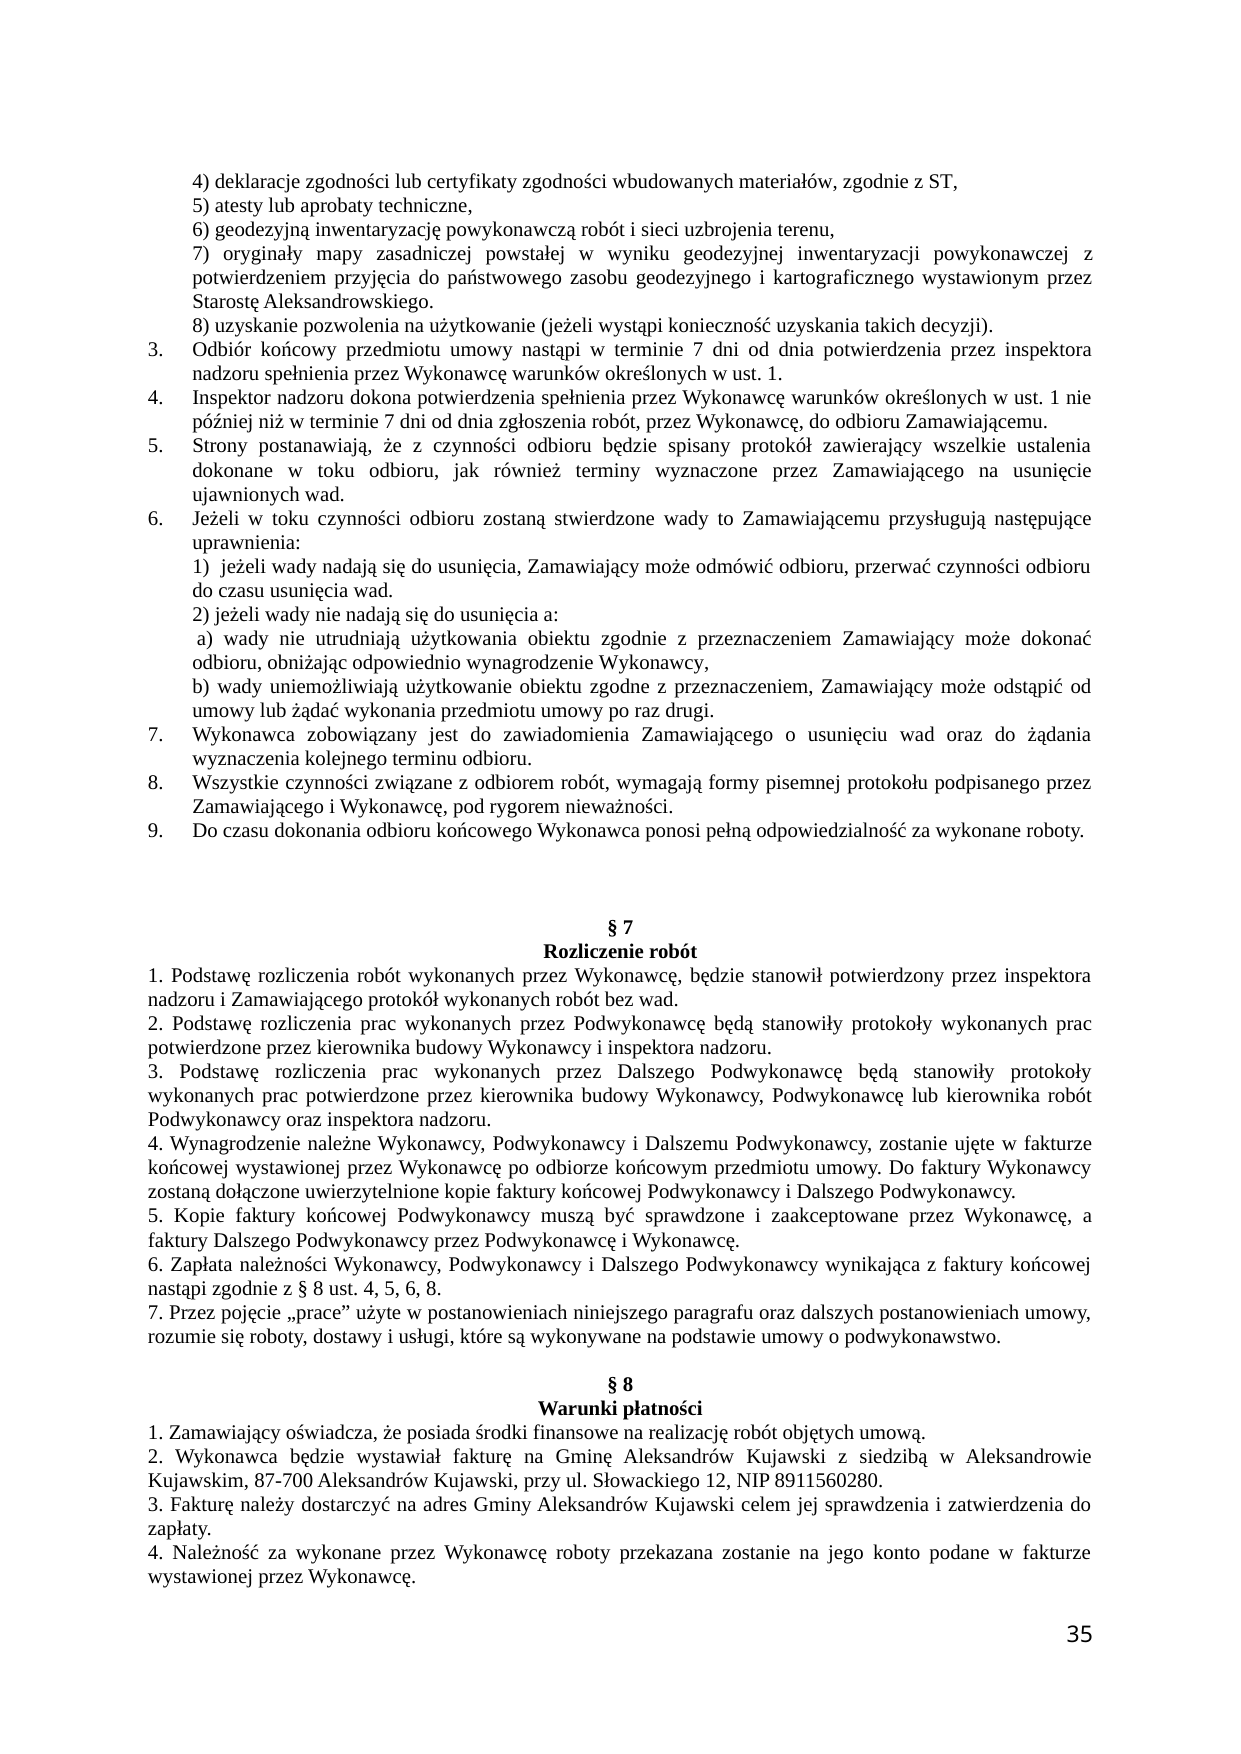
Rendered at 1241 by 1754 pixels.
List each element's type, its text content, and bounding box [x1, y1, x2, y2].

text § 7 [148, 915, 1093, 939]
text Warunki płatności [148, 1396, 1093, 1420]
text 2. Wykonawca będzie wystawiał fakturę na Gminę Aleksandrów Kujawski z siedzibą w Aleksandrowie Kujawskim, 87-700 Aleksandrów Kujawski, przy ul. Słowackiego 12, NIP 8911560280. [148, 1444, 1093, 1492]
list Jeżeli w toku czynności odbioru zostaną stwierdzone wady to Zamawiającemu przysługują następujące uprawnienia: [148, 506, 1093, 554]
text 1. Zamawiający oświadcza, że posiada środki finansowe na realizację robót objętych umową. [148, 1420, 1093, 1444]
text 3. Fakturę należy dostarczyć na adres Gminy Aleksandrów Kujawski celem jej sprawdzenia i zatwierdzenia do zapłaty. [148, 1492, 1093, 1540]
list Strony postanawiają, że z czynności odbioru będzie spisany protokół zawierający wszelkie ustalenia dokonane w toku odbioru, jak również terminy wyznaczone przez Zamawiającego na usunięcie ujawnionych wad. [148, 433, 1093, 506]
text 1. Podstawę rozliczenia robót wykonanych przez Wykonawcę, będzie stanowił potwierdzony przez inspektora nadzoru i Zamawiającego protokół wykonanych robót bez wad. [148, 963, 1093, 1011]
text a) wady nie utrudniają użytkowania obiektu zgodnie z przeznaczeniem Zamawiający może dokonać odbioru, obniżając odpowiednio wynagrodzenie Wykonawcy, [192, 626, 1093, 674]
text 2) jeżeli wady nie nadają się do usunięcia a: [148, 602, 1093, 626]
text 5. Kopie faktury końcowej Podwykonawcy muszą być sprawdzone i zaakceptowane przez Wykonawcę, a faktury Dalszego Podwykonawcy przez Podwykonawcę i Wykonawcę. [148, 1203, 1093, 1252]
list Inspektor nadzoru dokona potwierdzenia spełnienia przez Wykonawcę warunków określonych w ust. 1 nie później niż w terminie 7 dni od dnia zgłoszenia robót, przez Wykonawcę, do odbioru Zamawiającemu. [148, 385, 1093, 433]
list Wszystkie czynności związane z odbiorem robót, wymagają formy pisemnej protokołu podpisanego przez Zamawiającego i Wykonawcę, pod rygorem nieważności. [148, 770, 1093, 818]
text 7. Przez pojęcie „prace” użyte w postanowieniach niniejszego paragrafu oraz dalszych postanowieniach umowy, rozumie się roboty, dostawy i usługi, które są wykonywane na podstawie umowy o podwykonawstwo. [148, 1300, 1093, 1348]
list Do czasu dokonania odbioru końcowego Wykonawca ponosi pełną odpowiedzialność za wykonane roboty. [148, 818, 1093, 842]
text 1) jeżeli wady nadają się do usunięcia, Zamawiający może odmówić odbioru, przerwać czynności odbioru do czasu usunięcia wad. [192, 554, 1093, 602]
text 8) uzyskanie pozwolenia na użytkowanie (jeżeli wystąpi konieczność uzyskania takich decyzji). [148, 313, 1093, 337]
text § 8 [148, 1372, 1093, 1396]
list Odbiór końcowy przedmiotu umowy nastąpi w terminie 7 dni od dnia potwierdzenia przez inspektora nadzoru spełnienia przez Wykonawcę warunków określonych w ust. 1. [148, 337, 1093, 385]
list Wykonawca zobowiązany jest do zawiadomienia Zamawiającego o usunięciu wad oraz do żądania wyznaczenia kolejnego terminu odbioru. [148, 722, 1093, 770]
text 2. Podstawę rozliczenia prac wykonanych przez Podwykonawcę będą stanowiły protokoły wykonanych prac potwierdzone przez kierownika budowy Wykonawcy i inspektora nadzoru. [148, 1011, 1093, 1059]
text b) wady uniemożliwiają użytkowanie obiektu zgodne z przeznaczeniem, Zamawiający może odstąpić od umowy lub żądać wykonania przedmiotu umowy po raz drugi. [192, 674, 1093, 722]
text 4. Należność za wykonane przez Wykonawcę roboty przekazana zostanie na jego konto podane w fakturze wystawionej przez Wykonawcę. [148, 1540, 1093, 1588]
text 4) deklaracje zgodności lub certyfikaty zgodności wbudowanych materiałów, zgodnie z ST, [148, 169, 1093, 193]
text 5) atesty lub aprobaty techniczne, [148, 193, 1093, 217]
text 6) geodezyjną inwentaryzację powykonawczą robót i sieci uzbrojenia terenu, [148, 217, 1093, 241]
text 3. Podstawę rozliczenia prac wykonanych przez Dalszego Podwykonawcę będą stanowiły protokoły wykonanych prac potwierdzone przez kierownika budowy Wykonawcy, Podwykonawcę lub kierownika robót Podwykonawcy oraz inspektora nadzoru. [148, 1059, 1093, 1131]
text 4. Wynagrodzenie należne Wykonawcy, Podwykonawcy i Dalszemu Podwykonawcy, zostanie ujęte w fakturze końcowej wystawionej przez Wykonawcę po odbiorze końcowym przedmiotu umowy. Do faktury Wykonawcy zostaną dołączone uwierzytelnione kopie faktury końcowej Podwykonawcy i Dalszego Podwykonawcy. [148, 1131, 1093, 1203]
text 6. Zapłata należności Wykonawcy, Podwykonawcy i Dalszego Podwykonawcy wynikająca z faktury końcowej nastąpi zgodnie z § 8 ust. 4, 5, 6, 8. [148, 1252, 1093, 1300]
text Rozliczenie robót [148, 939, 1093, 963]
text 7) oryginały mapy zasadniczej powstałej w wyniku geodezyjnej inwentaryzacji powykonawczej z potwierdzeniem przyjęcia do państwowego zasobu geodezyjnego i kartograficznego wystawionym przez Starostę Aleksandrowskiego. [192, 241, 1093, 313]
